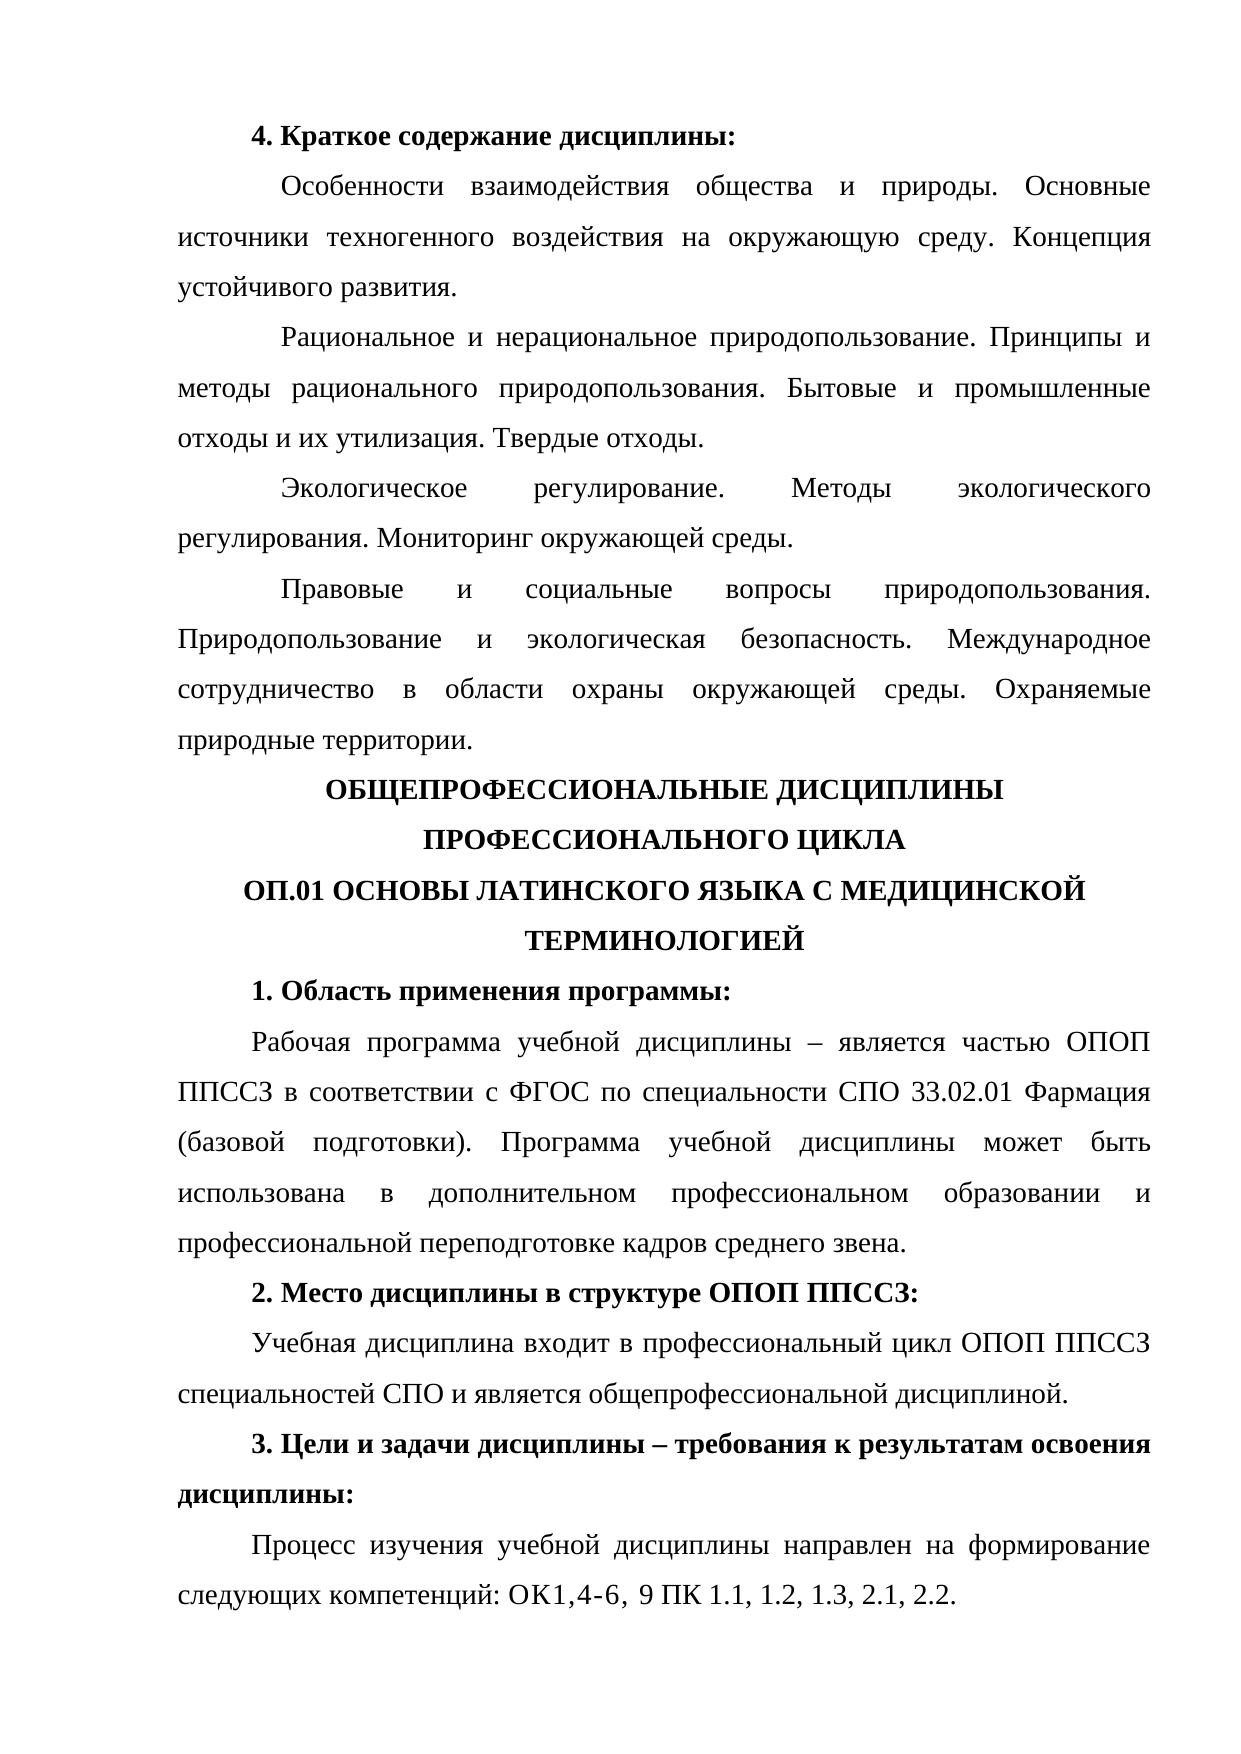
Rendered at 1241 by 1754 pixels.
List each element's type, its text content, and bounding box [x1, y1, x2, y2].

text Правовые и социальные вопросы природопользования. Природопользование и экологическая безопасность. Международное сотрудничество в области охраны окружающей среды. Охраняемые природные территории. [177, 571, 1152, 755]
text 4. Краткое содержание дисциплины: [177, 118, 1152, 152]
subtitle ОБЩЕПРОФЕССИОНАЛЬНЫЕ ДИСЦИПЛИНЫ ПРОФЕССИОНАЛЬНОГО ЦИКЛА [177, 772, 1152, 856]
list Цели и задачи дисциплины – требования к результатам освоения дисциплины: [177, 1426, 1152, 1510]
text Рабочая программа учебной дисциплины – является частью ОПОП ППССЗ в соответствии с ФГОС по специальности СПО 33.02.01 Фармация (базовой подготовки). Программа учебной дисциплины может быть использована в дополнительном профессиональном образовании и профессиональной переподготовке кадров среднего звена. [177, 1024, 1152, 1258]
subtitle ОП.01 ОСНОВЫ ЛАТИНСКОГО ЯЗЫКА С МЕДИЦИНСКОЙ [177, 873, 1152, 906]
text Процесс изучения учебной дисциплины направлен на формирование следующих компетенций: ОК1,4-6, 9 ПК 1.1, 1.2, 1.3, 2.1, 2.2. [177, 1527, 1152, 1611]
text Экологическое регулирование. Методы экологического регулирования. Мониторинг окружающей среды. [177, 470, 1152, 554]
text Рациональное и нерациональное природопользование. Принципы и методы рационального природопользования. Бытовые и промышленные отходы и их утилизация. Твердые отходы. [177, 319, 1152, 453]
list Область применения программы: [177, 973, 1152, 1007]
text Особенности взаимодействия общества и природы. Основные источники техногенного воздействия на окружающую среду. Концепция устойчивого развития. [177, 168, 1152, 303]
text Учебная дисциплина входит в профессиональный цикл ОПОП ППССЗ специальностей СПО и является общепрофессиональной дисциплиной. [177, 1326, 1152, 1409]
text ТЕРМИНОЛОГИЕЙ [177, 923, 1152, 957]
subtitle Место дисциплины в структуре ОПОП ППССЗ: [177, 1275, 1152, 1309]
